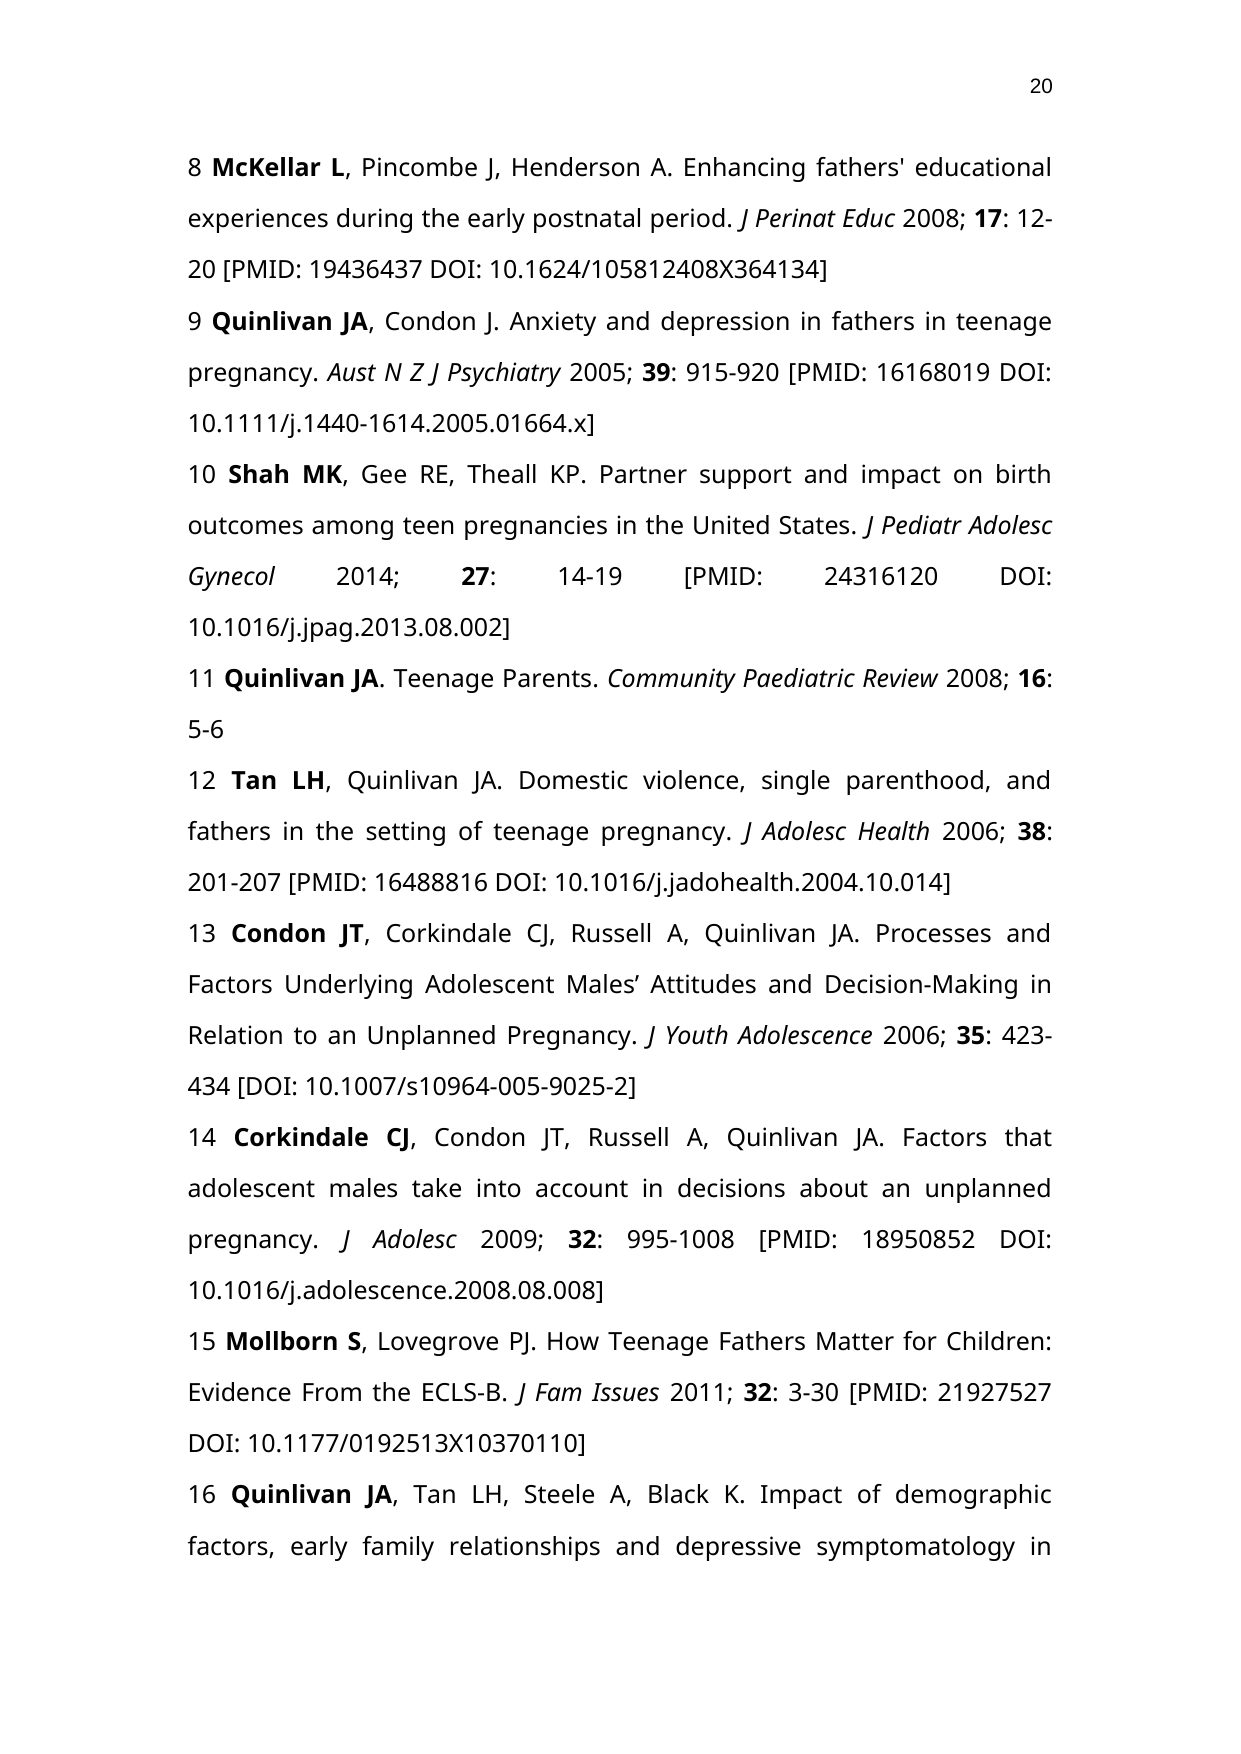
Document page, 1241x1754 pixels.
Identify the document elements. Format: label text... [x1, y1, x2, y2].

text 12 Tan LH, Quinlivan JA. Domestic violence, single parenthood, and fathers in the setting of teenage pregnancy. J Adolesc Health 2006; 38: 201-207 [PMID: 16488816 DOI: 10.1016/j.jadohealth.2004.10.014] [187, 762, 1053, 899]
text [187, 1477, 1053, 1562]
text 11 Quinlivan JA. Teenage Parents. Community Paediatric Review 2008; 16: 5-6 [187, 660, 1053, 746]
text 8 McKellar L, Pincombe J, Henderson A. Enhancing fathers' educational experiences during the early postnatal period. J Perinat Educ 2008; 17: 12-20 [PMID: 19436437 DOI: 10.1624/105812408X364134] [187, 150, 1053, 286]
text 9 Quinlivan JA, Condon J. Anxiety and depression in fathers in teenage pregnancy. Aust N Z J Psychiatry 2005; 39: 915-920 [PMID: 16168019 DOI: 10.1111/j.1440-1614.2005.01664.x] [187, 303, 1053, 439]
text 14 Corkindale CJ, Condon JT, Russell A, Quinlivan JA. Factors that adolescent males take into account in decisions about an unplanned pregnancy. J Adolesc 2009; 32: 995-1008 [PMID: 18950852 DOI: 10.1016/j.adolescence.2008.08.008] [187, 1120, 1053, 1307]
text 13 Condon JT, Corkindale CJ, Russell A, Quinlivan JA. Processes and Factors Underlying Adolescent Males’ Attitudes and Decision-Making in Relation to an Unplanned Pregnancy. J Youth Adolescence 2006; 35: 423-434 [DOI: 10.1007/s10964-005-9025-2] [187, 916, 1053, 1103]
text 15 Mollborn S, Lovegrove PJ. How Teenage Fathers Matter for Children: Evidence From the ECLS-B. J Fam Issues 2011; 32: 3-30 [PMID: 21927527 DOI: 10.1177/0192513X10370110] [187, 1324, 1053, 1460]
text 10 Shah MK, Gee RE, Theall KP. Partner support and impact on birth outcomes among teen pregnancies in the United States. J Pediatr Adolesc Gynecol 2014; 27: 14-19 [PMID: 24316120 DOI: 10.1016/j.jpag.2013.08.002] [187, 456, 1053, 643]
